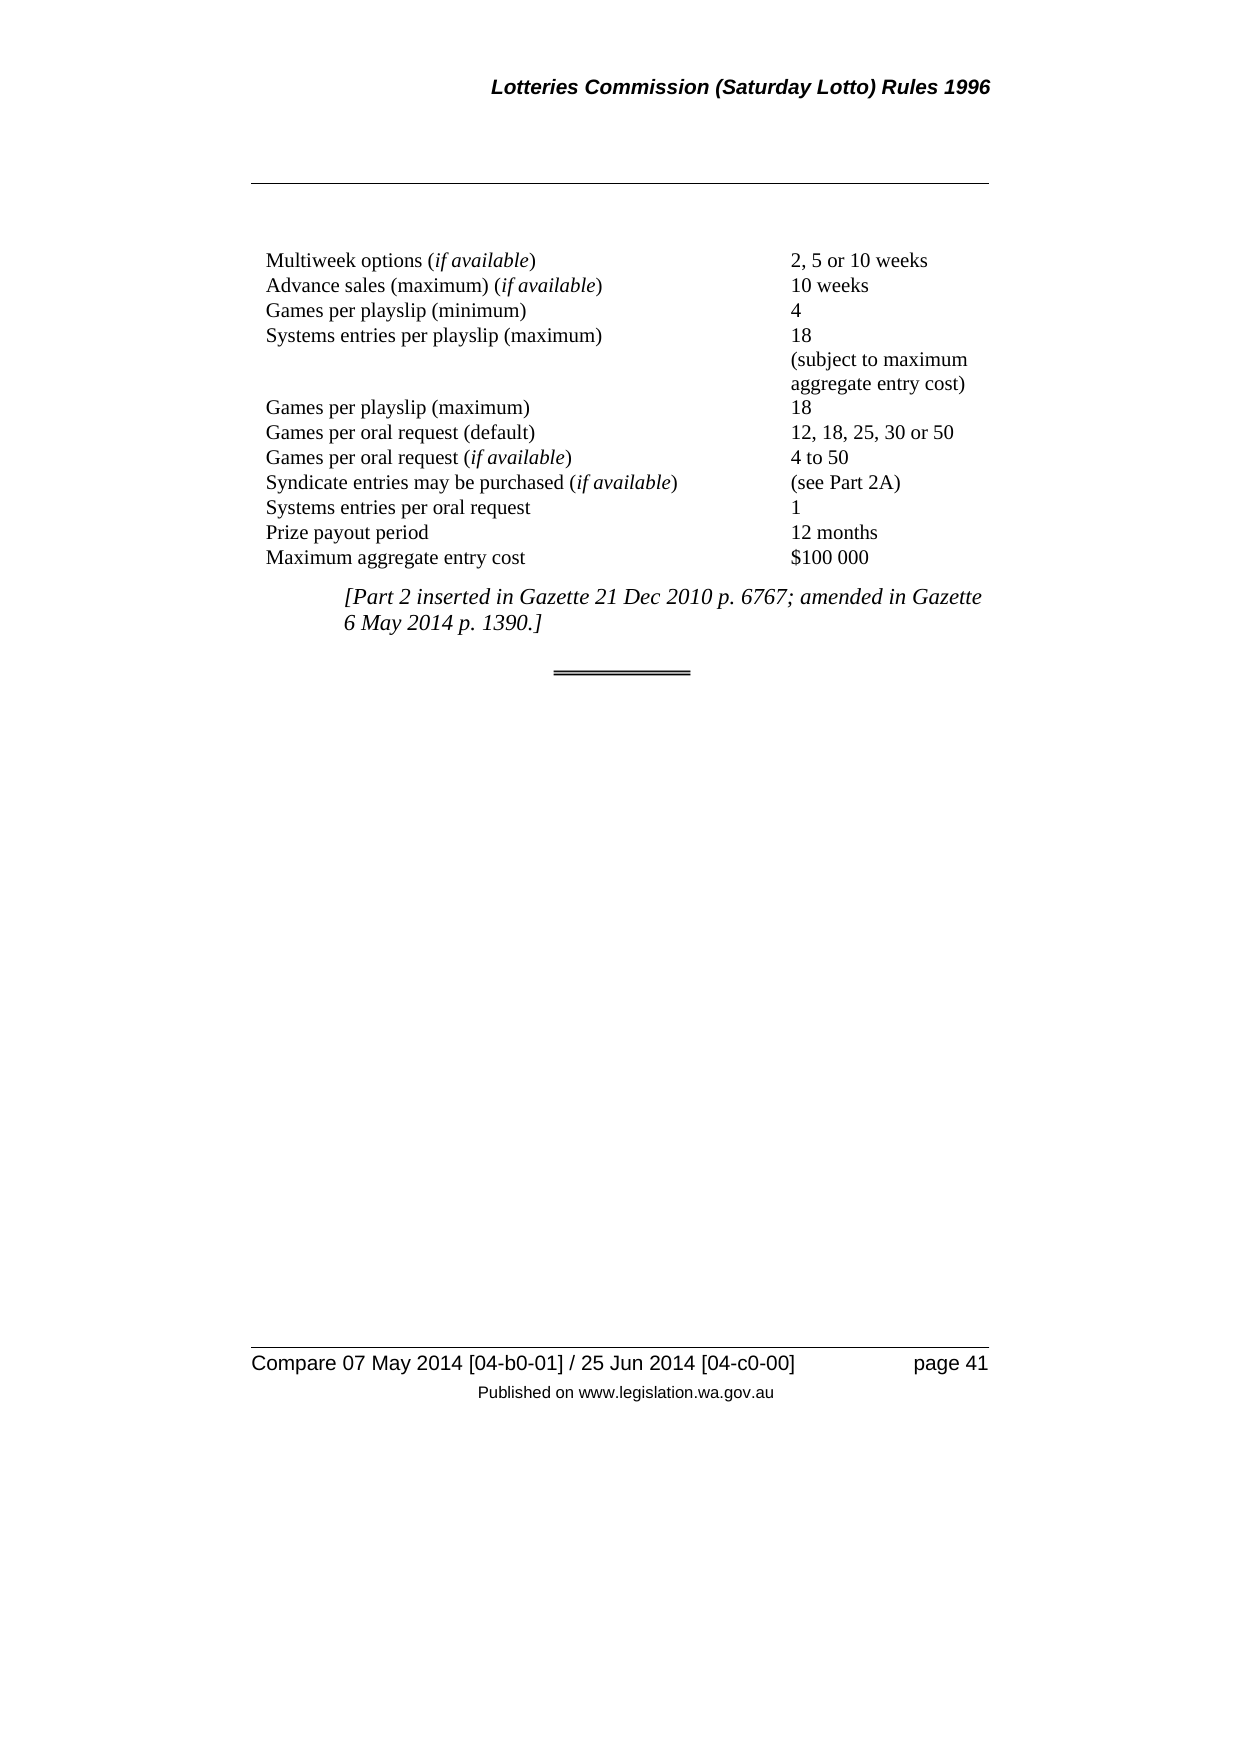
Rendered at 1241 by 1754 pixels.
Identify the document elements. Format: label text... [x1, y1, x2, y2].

picture [543, 660, 697, 688]
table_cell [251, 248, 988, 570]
text [Part 2 inserted in Gazette 21 Dec 2010 p. 6767; amended in Gazette 6 May 2014 p. 1390.] [251, 583, 989, 635]
